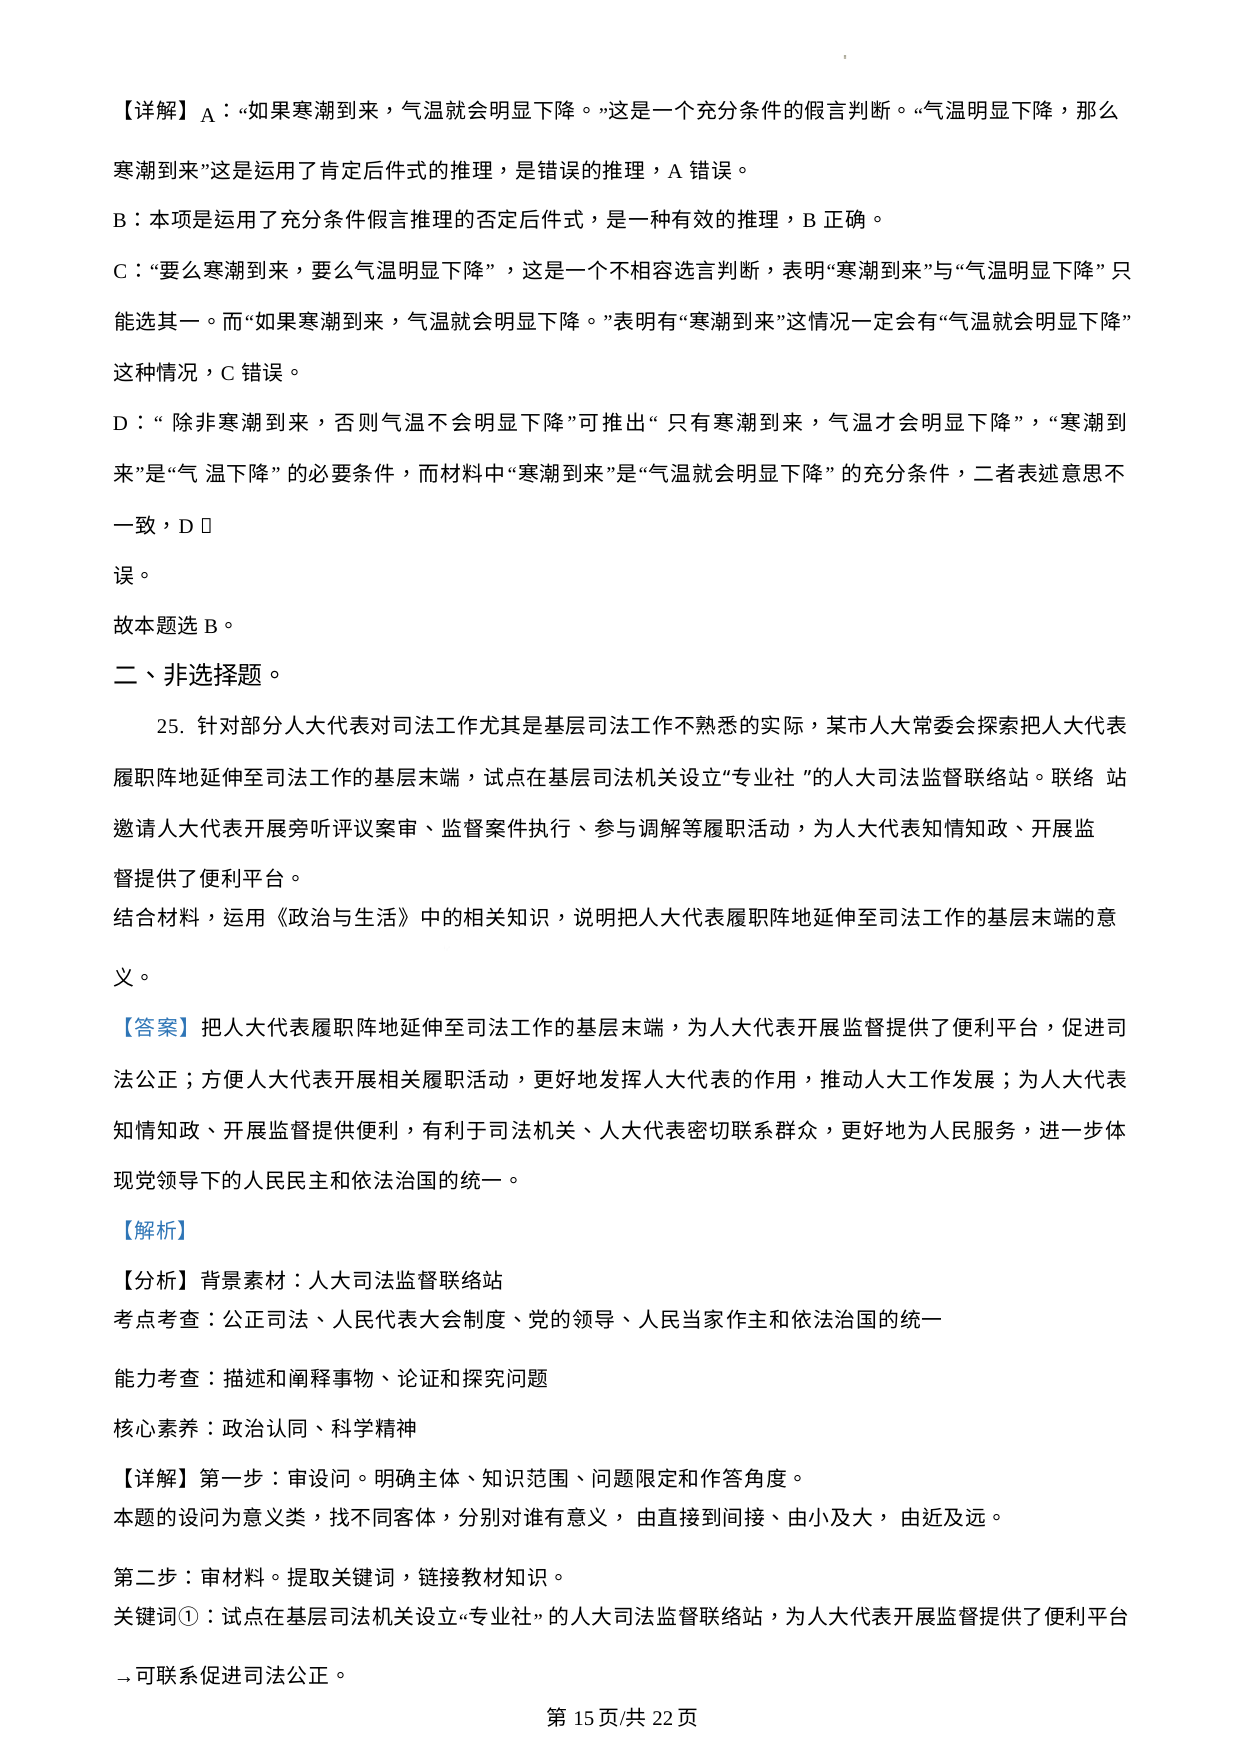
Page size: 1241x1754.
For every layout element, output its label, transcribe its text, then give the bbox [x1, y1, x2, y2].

text 【详解】第一步：审设问。明确主体、知识范围、问题限定和作答角度。 [113, 1465, 1132, 1492]
text 二、非选择题。 [114, 660, 1132, 691]
text 能力考查：描述和阐释事物、论证和探究问题 [114, 1366, 1132, 1392]
text 现党领导下的人民民主和依法治国的统一。 [113, 1167, 1132, 1194]
text 关键词①：试点在基层司法机关设立“专业社” 的人大司法监督联络站，为人大代表开展监督提供了便利平台 [113, 1614, 1132, 1662]
text 这种情况，C 错误。 [113, 358, 1132, 386]
text 寒潮到来”这是运用了肯定后件式的推理，是错误的推理，A 错误。 [113, 157, 1132, 183]
text 【答案】把人大代表履职阵地延伸至司法工作的基层末端，为人大代表开展监督提供了便利平台，促进司 法公正；方便人大代表开展相关履职活动，更好地发挥人大代表的作用，推动人大工作发展；为人大代表 知情知政、开展监督提供便利，有利于司法机关、人大代表密切联系群众，更好地为人民服务，进一步体 [113, 1013, 1127, 1144]
text 误。 [113, 562, 1132, 589]
text 【解析】 [113, 1217, 1132, 1244]
text B：本项是运用了充分条件假言推理的否定后件式，是一种有效的推理，B 正确。 [113, 206, 1132, 233]
text 结合材料，运用《政治与生活》中的相关知识，说明把人大代表履职阵地延伸至司法工作的基层末端的意 [114, 915, 1132, 963]
text 故本题选 B。 [113, 612, 1132, 638]
text 【分析】背景素材：人大司法监督联络站 [113, 1267, 1132, 1293]
text 【详解】A：“如果寒潮到来，气温就会明显下降。”这是一个充分条件的假言判断。“气温明显下降，那么 [113, 108, 1132, 157]
text D：“ 除非寒潮到来，否则气温不会明显下降”可推出“ 只有寒潮到来，气温才会明显下降”，“寒潮到来”是“气 温下降” 的必要条件，而材料中“寒潮到来”是“气温就会明显下降” 的充分条件，二者表述意思不一致，D 错 [113, 408, 1128, 539]
text 督提供了便利平台。 [113, 865, 1132, 892]
text 第二步：审材料。提取关键词，链接教材知识。 [113, 1564, 1132, 1591]
text 核心素养：政治认同、科学精神 [113, 1415, 1132, 1442]
text 25. 针对部分人大代表对司法工作尤其是基层司法工作不熟悉的实际，某市人大常委会探索把人大代表 履职阵地延伸至司法工作的基层末端，试点在基层司法机关设立“专业社 ”的人大司法监督联络站。联络 站邀请人大代表开展旁听评议案审、监督案件执行、参与调解等履职活动，为人大代表知情知政、开展监 [113, 711, 1128, 842]
text 本题的设问为意义类，找不同客体，分别对谁有意义， 由直接到间接、由小及大， 由近及远。 [113, 1515, 1132, 1564]
text 考点考查：公正司法、人民代表大会制度、党的领导、人民当家作主和依法治国的统一 [113, 1317, 1132, 1365]
text C：“要么寒潮到来，要么气温明显下降” ，这是一个不相容选言判断，表明“寒潮到来”与“气温明显下降” 只 能选其一。而“如果寒潮到来，气温就会明显下降。”表明有“寒潮到来”这情况一定会有“气温就会明显下降” [113, 256, 1132, 336]
text 义。 [113, 963, 1132, 991]
text →可联系促进司法公正。 [113, 1662, 1132, 1689]
